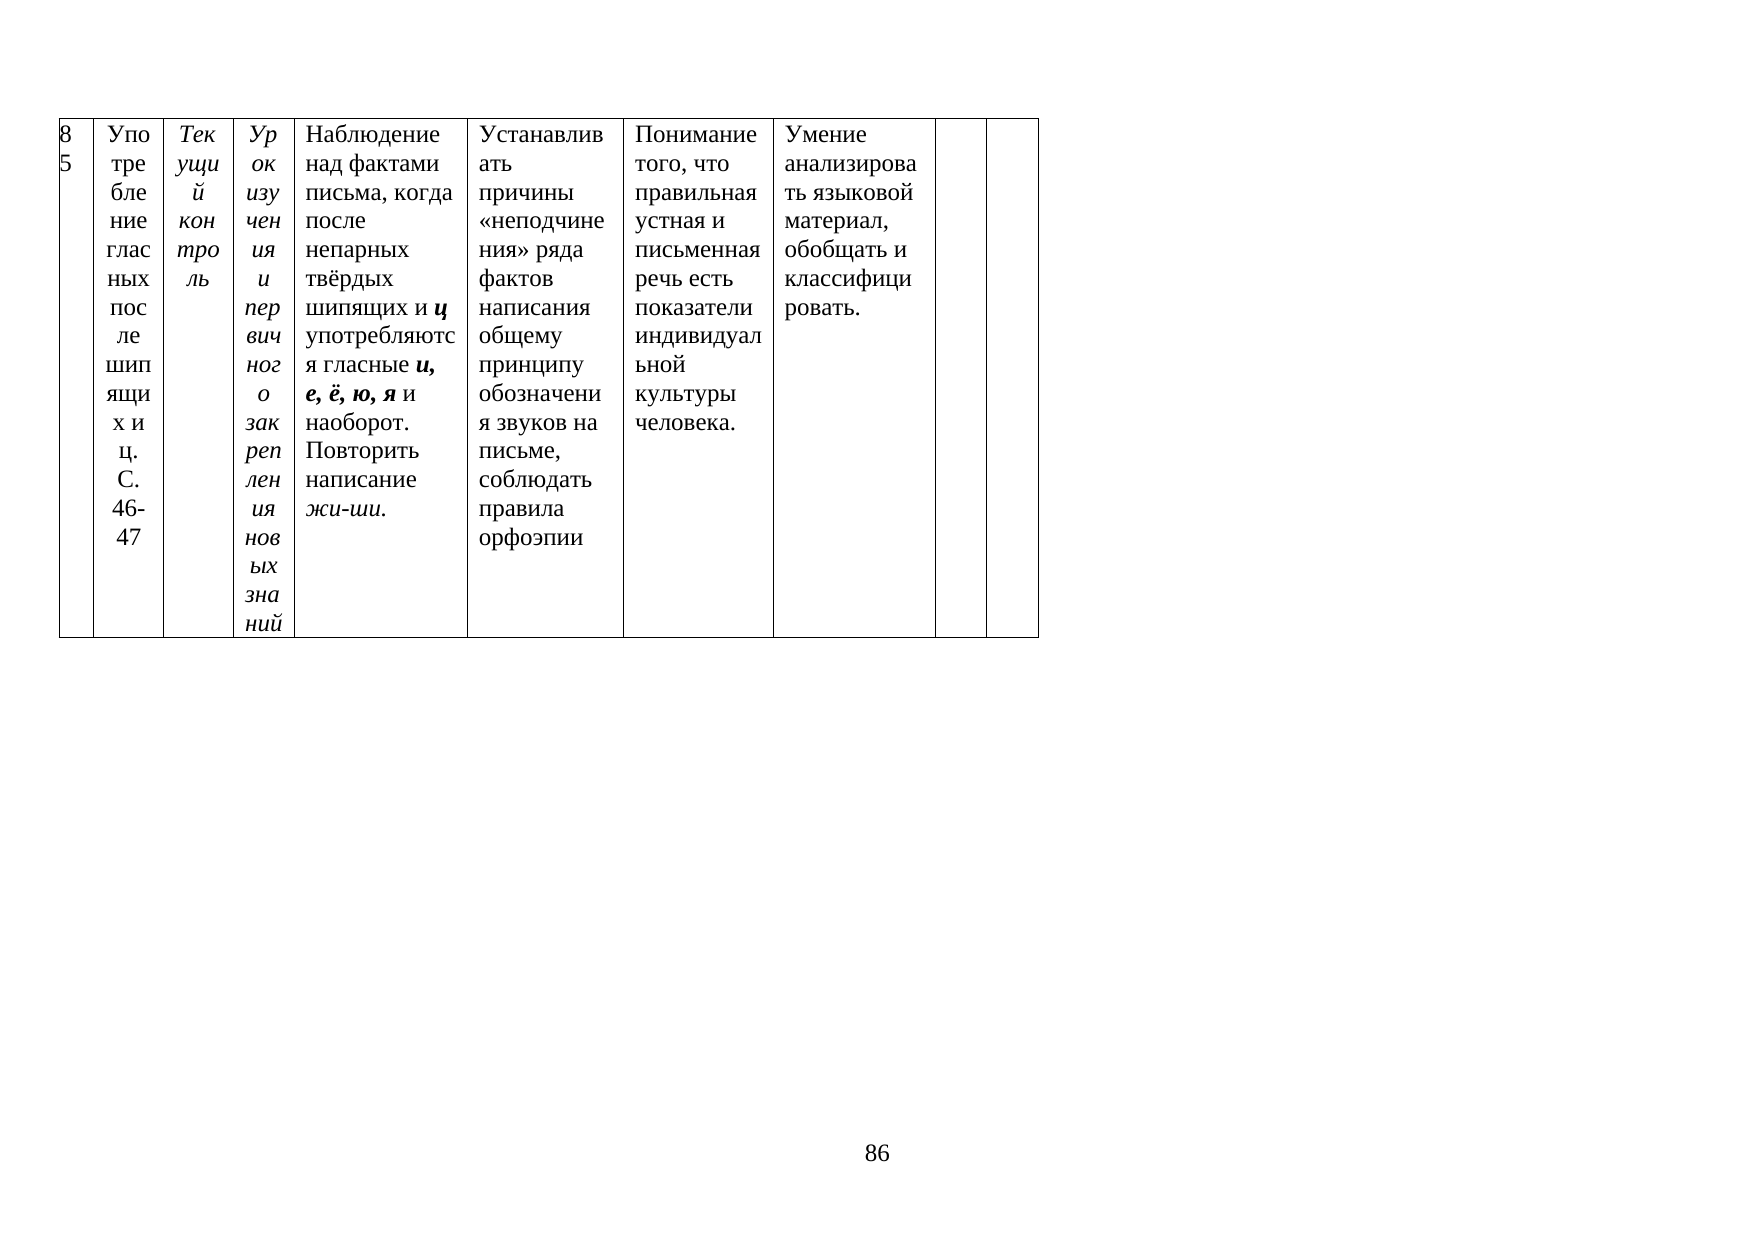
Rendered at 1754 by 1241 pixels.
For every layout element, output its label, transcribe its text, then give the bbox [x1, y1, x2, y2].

table_cell Урок изучения и первичного закрепления новых знаний [234, 119, 294, 637]
table_cell [987, 119, 1038, 637]
table_cell Текущий контроль [164, 119, 233, 637]
table_cell [936, 119, 986, 637]
table_cell Наблюдение над фактами письма, когда после непарных твёрдых шипящих и ц употребляются гласные и, е, ё, ю, я и наоборот. Повторить написание жи-ши. [295, 119, 467, 637]
table_cell Умение анализировать языковой материал, обобщать и классифицировать. [774, 119, 935, 637]
table_cell 85 [60, 119, 93, 637]
table_cell Устанавливать причины «неподчинения» ряда фактов написания общему принципу обозначения звуков на письме, соблюдать правила орфоэпии [468, 119, 623, 637]
table_cell Понимание того, что правильная устная и письменная речь есть показатели индивидуальной культуры человека. [624, 119, 773, 637]
table_cell Употребление гласных после шипящих и ц. С. 46-47 [94, 119, 163, 637]
